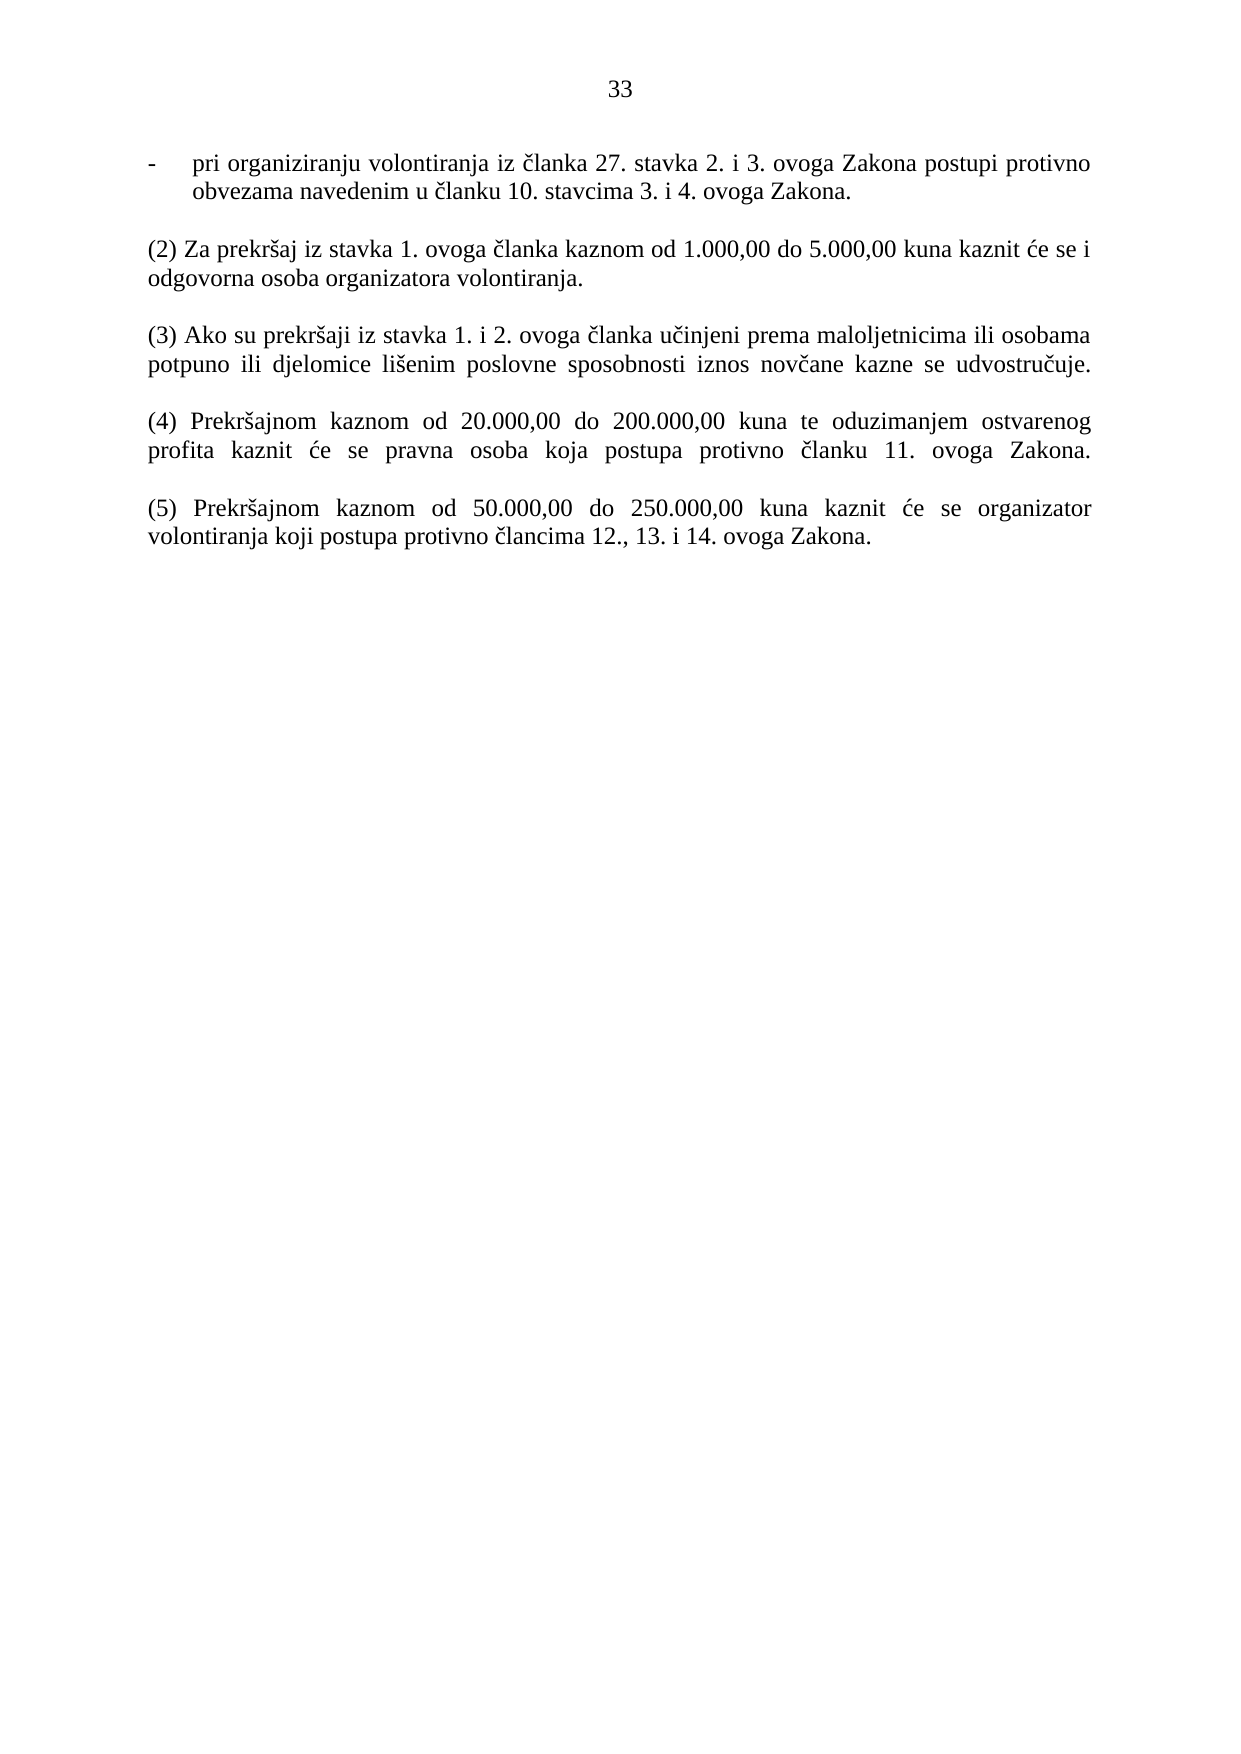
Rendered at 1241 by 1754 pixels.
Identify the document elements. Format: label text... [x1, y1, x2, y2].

text (3) Ako su prekršaji iz stavka 1. i 2. ovoga članka učinjeni prema maloljetnicima ili osobama potpuno ili djelomice lišenim poslovne sposobnosti iznos novčane kazne se udvostručuje. [148, 320, 1092, 406]
text - pri organiziranju volontiranja iz članka 27. stavka 2. i 3. ovoga Zakona postupi protivno obvezama navedenim u članku 10. stavcima 3. i 4. ovoga Zakona. [148, 148, 1092, 205]
text (2) Za prekršaj iz stavka 1. ovoga članka kaznom od 1.000,00 do 5.000,00 kuna kaznit će se i odgovorna osoba organizatora volontiranja. [148, 234, 1092, 291]
text (4) Prekršajnom kaznom od 20.000,00 do 200.000,00 kuna te oduzimanjem ostvarenog profita kaznit će se pravna osoba koja postupa protivno članku 11. ovoga Zakona. [148, 406, 1092, 493]
text (5) Prekršajnom kaznom od 50.000,00 do 250.000,00 kuna kaznit će se organizator volontiranja koji postupa protivno člancima 12., 13. i 14. ovoga Zakona. [148, 493, 1092, 550]
